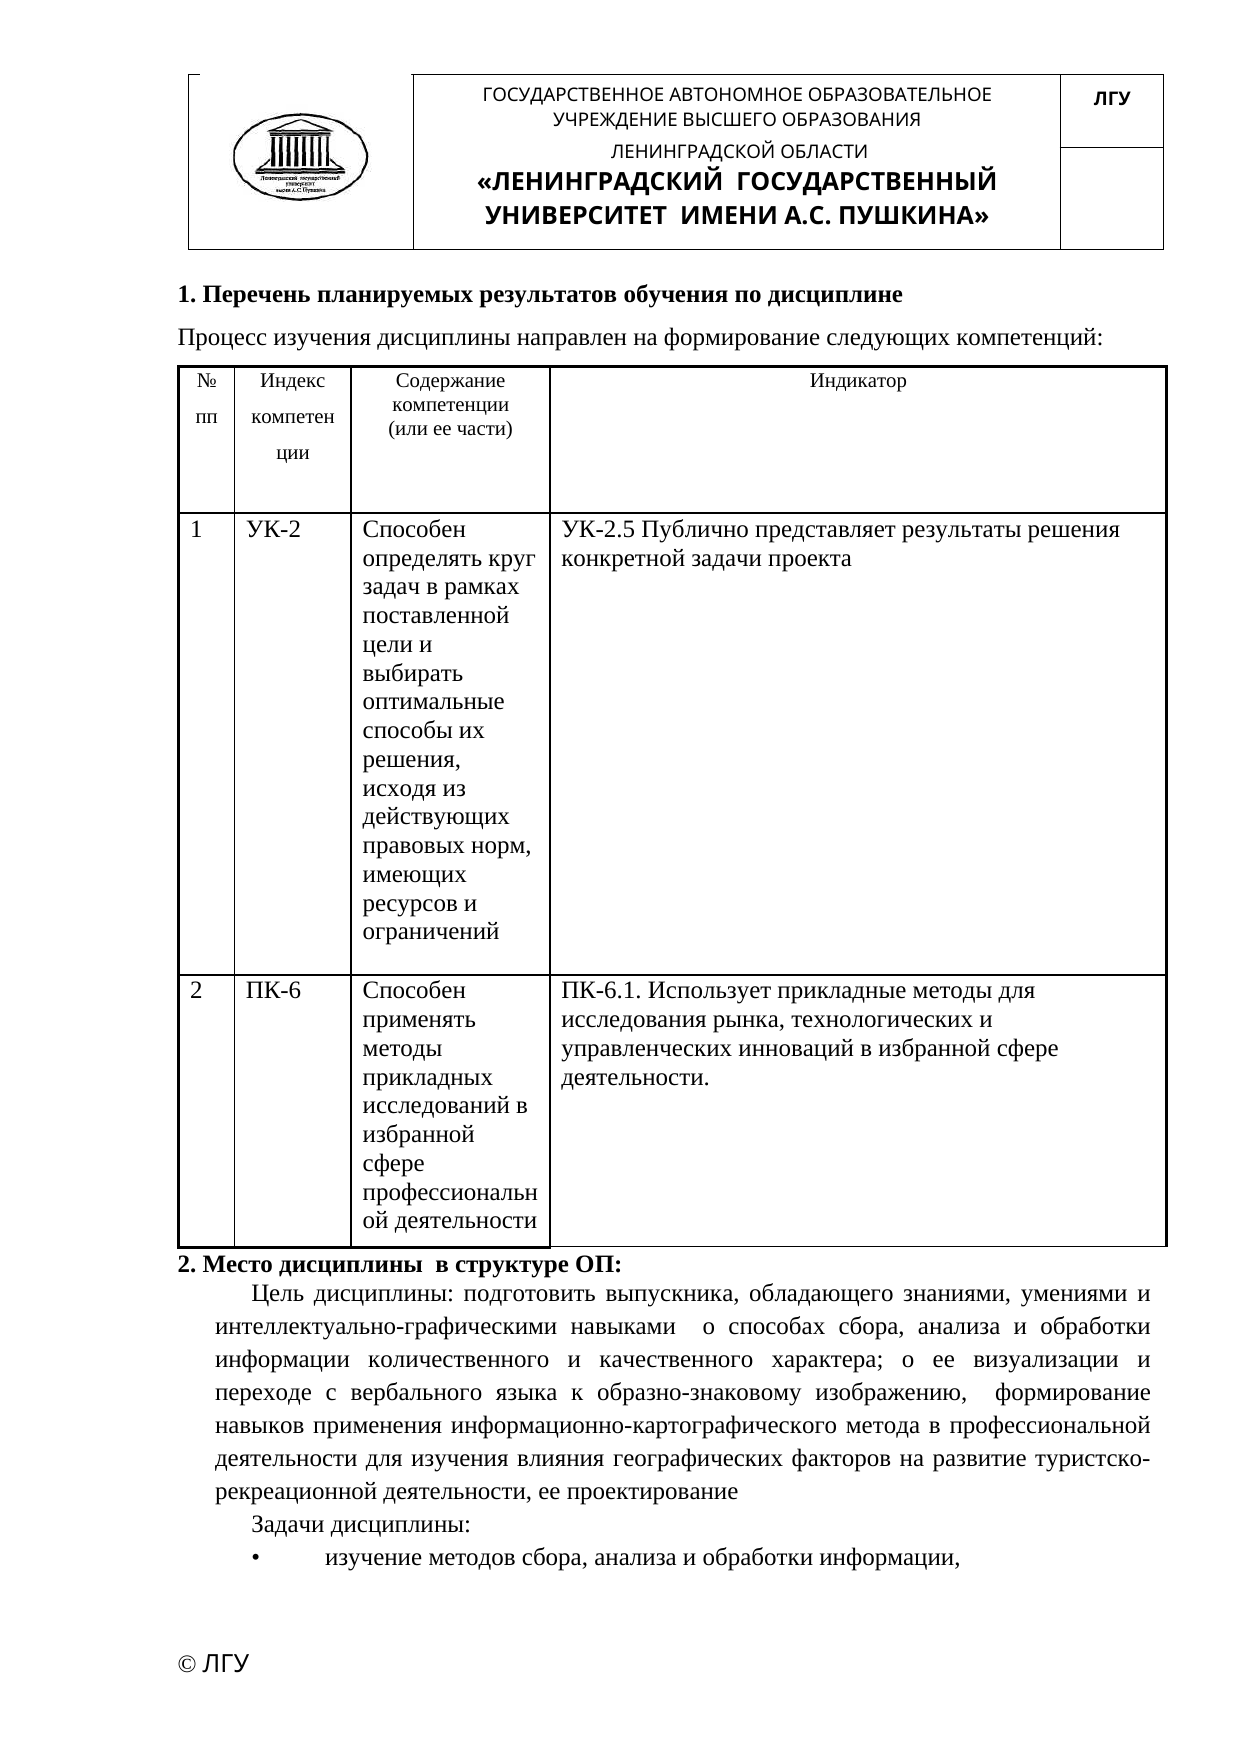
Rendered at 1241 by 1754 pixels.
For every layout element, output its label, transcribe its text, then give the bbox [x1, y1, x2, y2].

text 2. Место дисциплины в структуре ОП: [177, 1249, 1152, 1278]
text • изучение методов сбора, анализа и обработки информации, [215, 1542, 1152, 1571]
table_header Индекс компетенции [235, 368, 350, 512]
table_cell 2 [180, 976, 234, 1246]
table_header Индикатор [551, 368, 1165, 512]
table_cell Способен определять круг задач в рамках поставленной цели и выбирать оптимальные способы их решения, исходя из действующих правовых норм, имеющих ресурсов и ограничений [352, 514, 549, 974]
table_cell ПК-6.1. Использует прикладные методы для исследования рынка, технологических и управленческих инноваций в избранной сфере деятельности. [551, 976, 1165, 1246]
table_header № пп [180, 368, 234, 512]
table_cell 1 [180, 514, 234, 974]
text Задачи дисциплины: [215, 1509, 1152, 1538]
list Процесс изучения дисциплины направлен на формирование следующих компетенций: [177, 322, 1152, 351]
table_cell Способен применять методы прикладных исследований в избранной сфере профессиональной деятельности [352, 976, 549, 1246]
picture [200, 74, 412, 241]
table_cell УК-2 [235, 514, 350, 974]
table_header Содержание компетенции (или ее части) [352, 368, 549, 512]
table_cell УК-2.5 Публично представляет результаты решения конкретной задачи проекта [551, 514, 1165, 974]
text Цель дисциплины: подготовить выпускника, обладающего знаниями, умениями и интеллектуально-графическими навыками о способах сбора, анализа и обработки информации количественного и качественного характера; о ее визуализации и переходе с вербального языка к образно-знаковому изображению, формирование навыков применения информационно-картографического метода в профессиональной деятельности для изучения влияния географических факторов на развитие туристско-рекреационной деятельности, ее проектирование [215, 1278, 1152, 1505]
table_cell ПК-6 [235, 976, 350, 1246]
text 1. Перечень планируемых результатов обучения по дисциплине [177, 279, 1152, 307]
